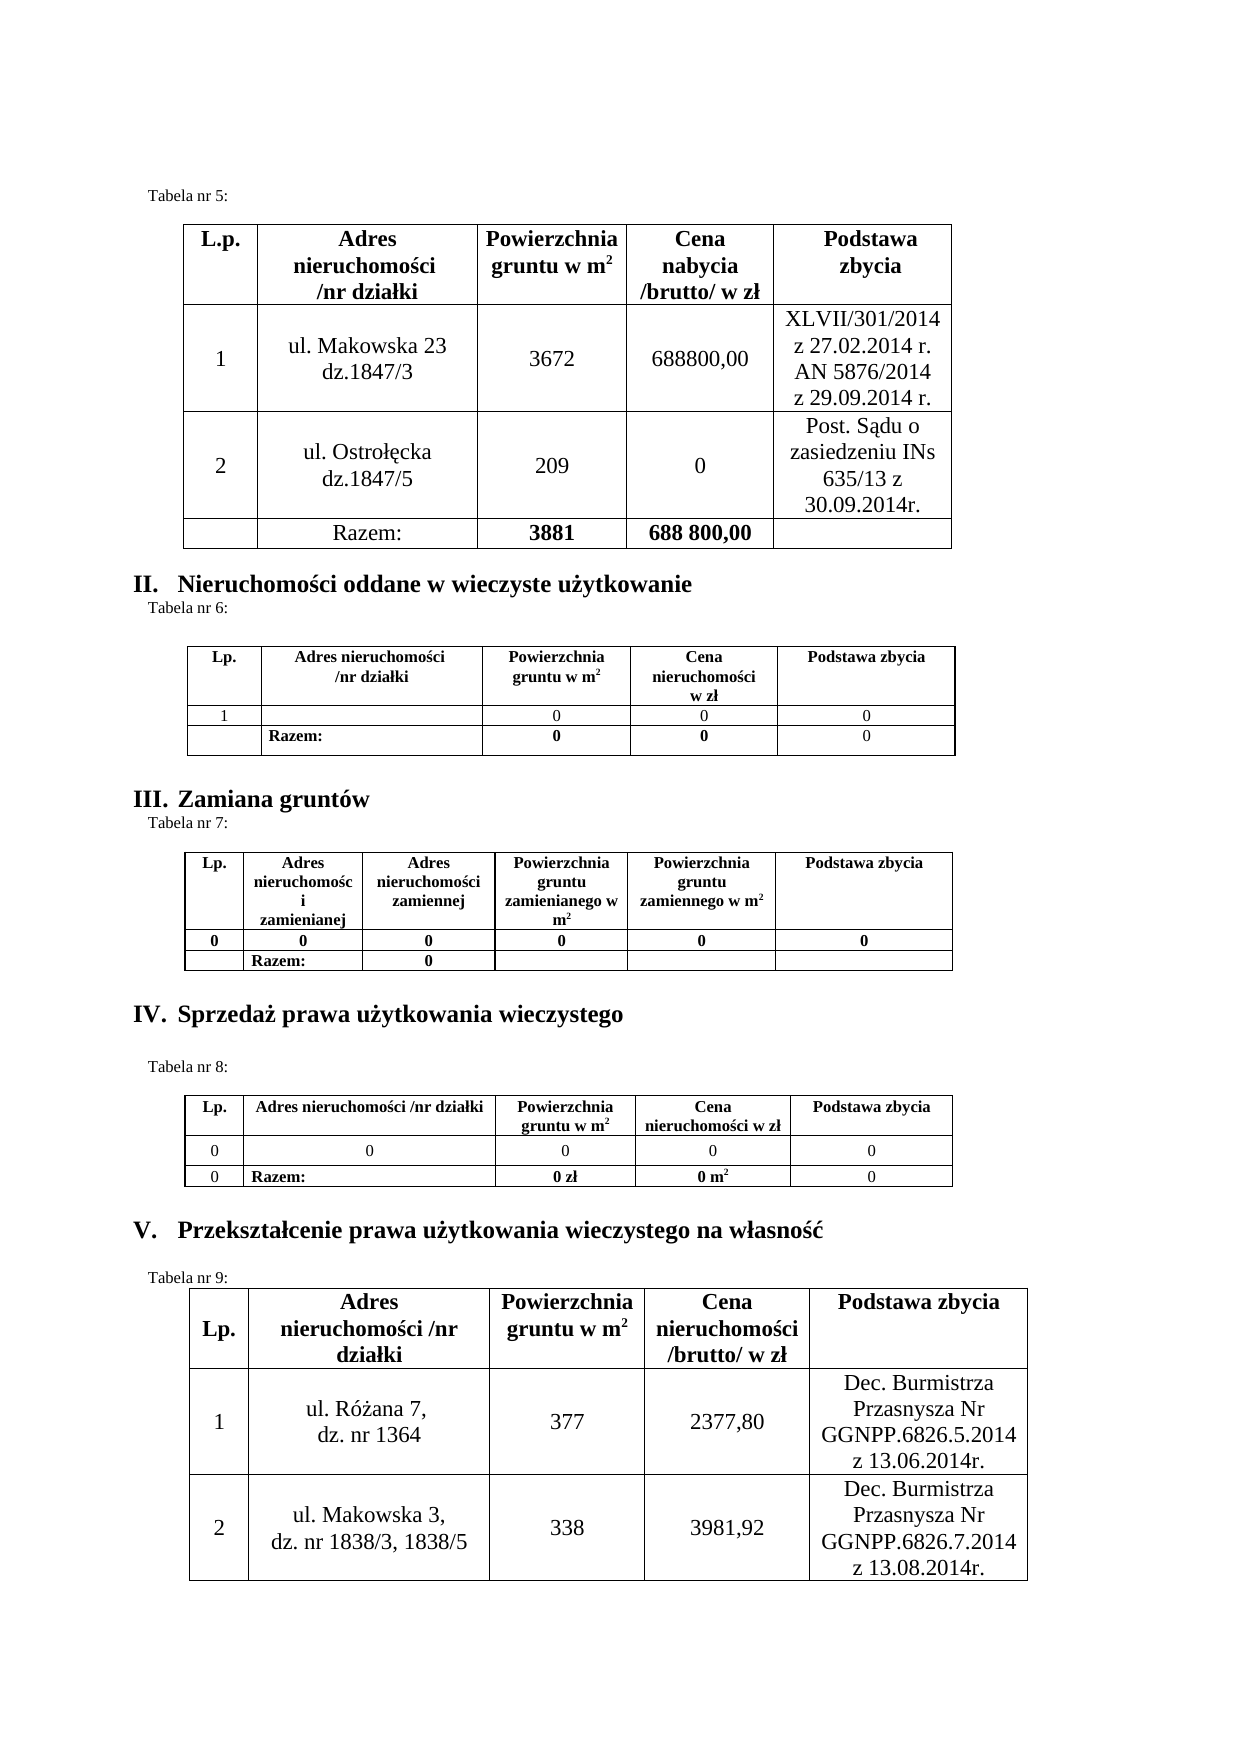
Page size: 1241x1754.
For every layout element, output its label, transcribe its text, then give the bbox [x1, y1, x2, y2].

table_header Adres nieruchomości zamiennej [363, 853, 494, 929]
table_header Cena nieruchomości w zł [636, 1096, 790, 1135]
table_header Cena nabycia /brutto/ w zł [627, 225, 773, 304]
table_cell 0 [778, 726, 954, 755]
table_cell 209 [478, 412, 626, 518]
text Tabela nr 7: [148, 813, 1093, 832]
table_cell 2377,80 [645, 1369, 809, 1474]
table_cell 0 [496, 930, 627, 949]
table_cell 0 [363, 951, 494, 970]
table_header Lp. [186, 853, 243, 929]
table_cell 0 [186, 1136, 243, 1165]
table_cell Dec. Burmistrza Przasnysza Nr GGNPP.6826.5.2014 z 13.06.2014r. [810, 1369, 1027, 1474]
table_header Powierzchnia gruntu w m2 [483, 647, 630, 705]
table_cell 0 [631, 726, 777, 755]
table_cell 0 [363, 930, 494, 949]
table_cell ul. Makowska 3, dz. nr 1838/3, 1838/5 [249, 1475, 489, 1580]
table_cell Razem: [244, 1166, 495, 1186]
table_header Powierzchnia gruntu w m2 [478, 225, 626, 304]
table_cell ul. Różana 7, dz. nr 1364 [249, 1369, 489, 1474]
table_cell 0 [628, 930, 775, 949]
table_header Adres nieruchomości /nr działki [249, 1289, 489, 1367]
text Tabela nr 9: [148, 1268, 1093, 1287]
table_cell 3981,92 [645, 1475, 809, 1580]
table_header Adres nieruchomości zamienianej [244, 853, 362, 929]
table_header Lp. [188, 647, 261, 705]
table_cell 0 [483, 726, 630, 755]
table_cell 3881 [478, 519, 626, 548]
table_cell 338 [490, 1475, 644, 1580]
table_cell 377 [490, 1369, 644, 1474]
table_cell [776, 951, 952, 970]
table_header Cena nieruchomości w zł [631, 647, 777, 705]
table_cell [496, 951, 627, 970]
table_header Powierzchnia gruntu zamienianego w m2 [496, 853, 627, 929]
table_cell [262, 706, 482, 725]
table_header Adres nieruchomości /nr działki [244, 1096, 495, 1135]
table_cell Razem: [258, 519, 477, 548]
table_header Adres nieruchomości /nr działki [258, 225, 477, 304]
table_cell 688 800,00 [627, 519, 773, 548]
table_header Podstawa zbycia [778, 647, 954, 705]
table_cell 0 [496, 1136, 635, 1165]
table_cell 0 [636, 1136, 790, 1165]
table_cell 0 [186, 1166, 243, 1186]
table_header Adres nieruchomości /nr działki [262, 647, 482, 705]
table_cell 688800,00 [627, 305, 773, 411]
table_header Lp. [190, 1289, 248, 1367]
table_cell 1 [190, 1369, 248, 1474]
table_cell 0 [186, 930, 243, 949]
table_header Podstawa zbycia [810, 1289, 1027, 1367]
list Zamiana gruntów [133, 784, 1093, 813]
list Przekształcenie prawa użytkowania wieczystego na własność [133, 1215, 1093, 1244]
table_header Powierzchnia gruntu zamiennego w m2 [628, 853, 775, 929]
table_header Podstawa zbycia [774, 225, 951, 304]
table_cell 0 [631, 706, 777, 725]
table_cell [188, 726, 261, 755]
table_cell 0 m2 [636, 1166, 790, 1186]
table_cell 0 [627, 412, 773, 518]
subtitle Nieruchomości oddane w wieczyste użytkowanie [133, 569, 1093, 598]
list Sprzedaż prawa użytkowania wieczystego [133, 999, 1093, 1028]
text Tabela nr 5: [148, 186, 1093, 205]
table_header L.p. [184, 225, 257, 304]
table_cell 0 [244, 930, 362, 949]
table_cell 1 [188, 706, 261, 725]
text Tabela nr 8: [148, 1057, 1093, 1076]
table_cell [628, 951, 775, 970]
table_header Lp. [186, 1096, 243, 1135]
table_header Cena nieruchomości /brutto/ w zł [645, 1289, 809, 1367]
table_cell [186, 951, 243, 970]
table_cell 3672 [478, 305, 626, 411]
table_header Podstawa zbycia [791, 1096, 952, 1135]
table_cell ul. Ostrołęcka dz.1847/5 [258, 412, 477, 518]
table_cell Post. Sądu o zasiedzeniu INs 635/13 z 30.09.2014r. [774, 412, 951, 518]
table_cell Dec. Burmistrza Przasnysza Nr GGNPP.6826.7.2014 z 13.08.2014r. [810, 1475, 1027, 1580]
table_cell XLVII/301/2014 z 27.02.2014 r. AN 5876/2014 z 29.09.2014 r. [774, 305, 951, 411]
table_cell 0 [791, 1166, 952, 1186]
table_cell ul. Makowska 23 dz.1847/3 [258, 305, 477, 411]
table_cell [774, 519, 951, 548]
table_cell [184, 519, 257, 548]
table_cell 0 zł [496, 1166, 635, 1186]
table_cell 0 [791, 1136, 952, 1165]
table_cell 2 [184, 412, 257, 518]
table_cell Razem: [262, 726, 482, 755]
table_cell Razem: [244, 951, 362, 970]
table_cell 1 [184, 305, 257, 411]
table_cell 0 [776, 930, 952, 949]
table_header Podstawa zbycia [776, 853, 952, 929]
table_cell 0 [778, 706, 954, 725]
table_cell 0 [483, 706, 630, 725]
table_cell 2 [190, 1475, 248, 1580]
table_header Powierzchnia gruntu w m2 [490, 1289, 644, 1367]
text Tabela nr 6: [148, 598, 1093, 617]
table_cell 0 [244, 1136, 495, 1165]
table_header Powierzchnia gruntu w m2 [496, 1096, 635, 1135]
